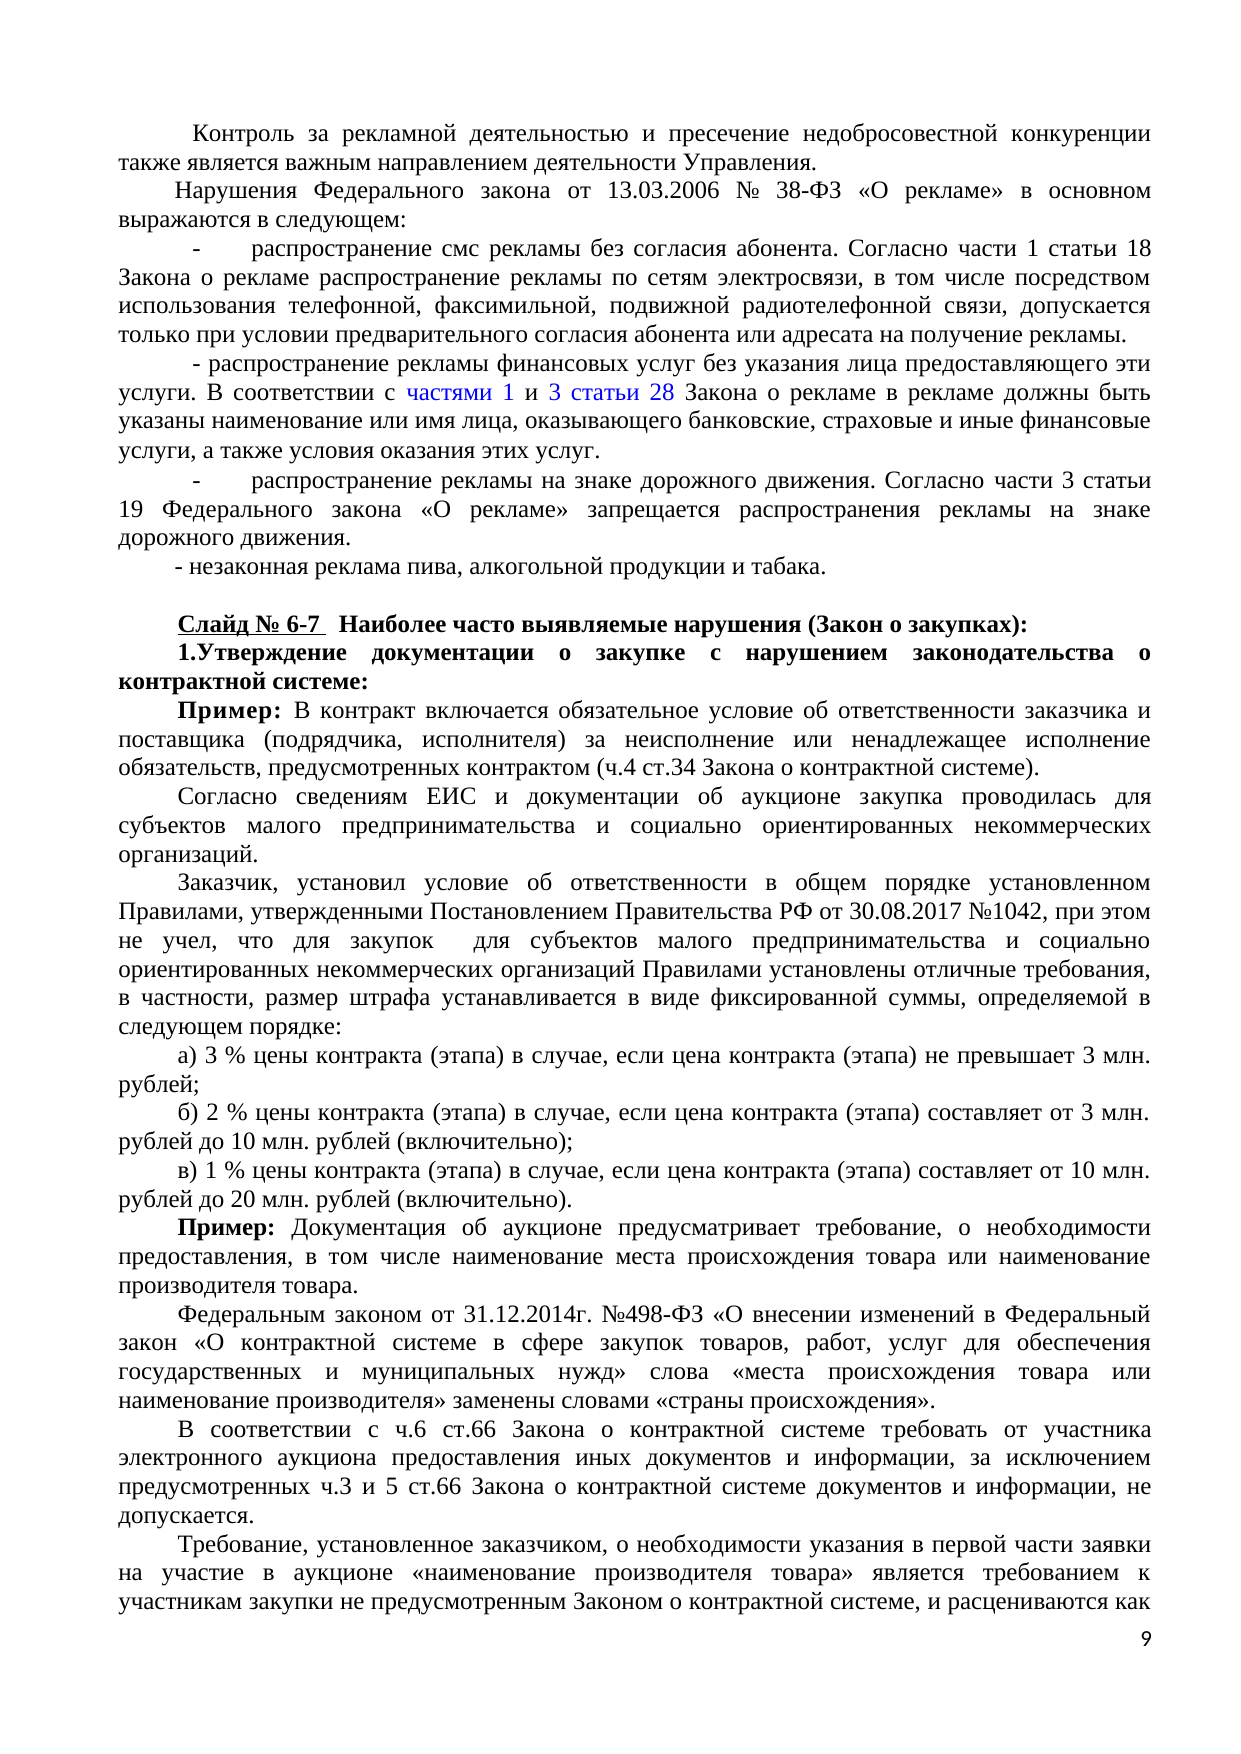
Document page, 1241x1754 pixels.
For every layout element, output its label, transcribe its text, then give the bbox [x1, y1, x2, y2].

text Заказчик, установил условие об ответственности в общем порядке установленном Правилами, утвержденными Постановлением Правительства РФ от 30.08.2017 №1042, при этом не учел, что для закупок для субъектов малого предпринимательства и социально ориентированных некоммерческих организаций Правилами установлены отличные требования, в частности, размер штрафа устанавливается в виде фиксированной суммы, определяемой в следующем порядке: [118, 867, 1152, 1040]
text а) 3 % цены контракта (этапа) в случае, если цена контракта (этапа) не превышает 3 млн. рублей; [118, 1040, 1152, 1097]
text б) 2 % цены контракта (этапа) в случае, если цена контракта (этапа) составляет от 3 млн. рублей до 10 млн. рублей (включительно); [118, 1097, 1152, 1155]
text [118, 1529, 1152, 1615]
subtitle Контроль за рекламной деятельностью и пресечение недобросовестной конкуренции также является важным направлением деятельности Управления. [118, 118, 1152, 176]
text - распространение рекламы финансовых услуг без указания лица предоставляющего эти услуги. В соответствии с частями 1 и 3 статьи 28 Закона о рекламе в рекламе должны быть указаны наименование или имя лица, оказывающего банковские, страховые и иные финансовые услуги, а также условия оказания этих услуг. [118, 348, 1152, 465]
list распространение рекламы на знаке дорожного движения. Согласно части 3 статьи 19 Федерального закона «О рекламе» запрещается распространения рекламы на знаке дорожного движения. [118, 465, 1152, 551]
text В соответствии с ч.6 ст.66 Закона о контрактной системе требовать от участника электронного аукциона предоставления иных документов и информации, за исключением предусмотренных ч.3 и 5 ст.66 Закона о контрактной системе документов и информации, не допускается. [118, 1414, 1152, 1529]
text Федеральным законом от 31.12.2014г. №498-ФЗ «О внесении изменений в Федеральный закон «О контрактной системе в сфере закупок товаров, работ, услуг для обеспечения государственных и муниципальных нужд» слова «места происхождения товара или наименование производителя» заменены словами «страны происхождения». [118, 1299, 1152, 1414]
text Пример: Документация об аукционе предусматривает требование, о необходимости предоставления, в том числе наименование места происхождения товара или наименование производителя товара. [118, 1212, 1152, 1299]
text Согласно сведениям ЕИС и документации об аукционе закупка проводилась для субъектов малого предпринимательства и социально ориентированных некоммерческих организаций. [118, 781, 1152, 867]
text Слайд № 6-7 Наиболее часто выявляемые нарушения (Закон о закупках): [118, 609, 1152, 637]
text Нарушения Федерального закона от 13.03.2006 № 38-ФЗ «О рекламе» в основном выражаются в следующем: [118, 176, 1152, 233]
text 1.Утверждение документации о закупке с нарушением законодательства о контрактной системе: [118, 637, 1152, 695]
text - незаконная реклама пива, алкогольной продукции и табака. [118, 551, 1152, 580]
text Пример: В контракт включается обязательное условие об ответственности заказчика и поставщика (подрядчика, исполнителя) за неисполнение или ненадлежащее исполнение обязательств, предусмотренных контрактом (ч.4 ст.34 Закона о контрактной системе). [118, 695, 1152, 781]
list распространение смс рекламы без согласия абонента. Согласно части 1 статьи 18 Закона о рекламе распространение рекламы по сетям электросвязи, в том числе посредством использования телефонной, факсимильной, подвижной радиотелефонной связи, допускается только при условии предварительного согласия абонента или адресата на получение рекламы. [118, 233, 1152, 348]
text в) 1 % цены контракта (этапа) в случае, если цена контракта (этапа) составляет от 10 млн. рублей до 20 млн. рублей (включительно). [118, 1155, 1152, 1212]
